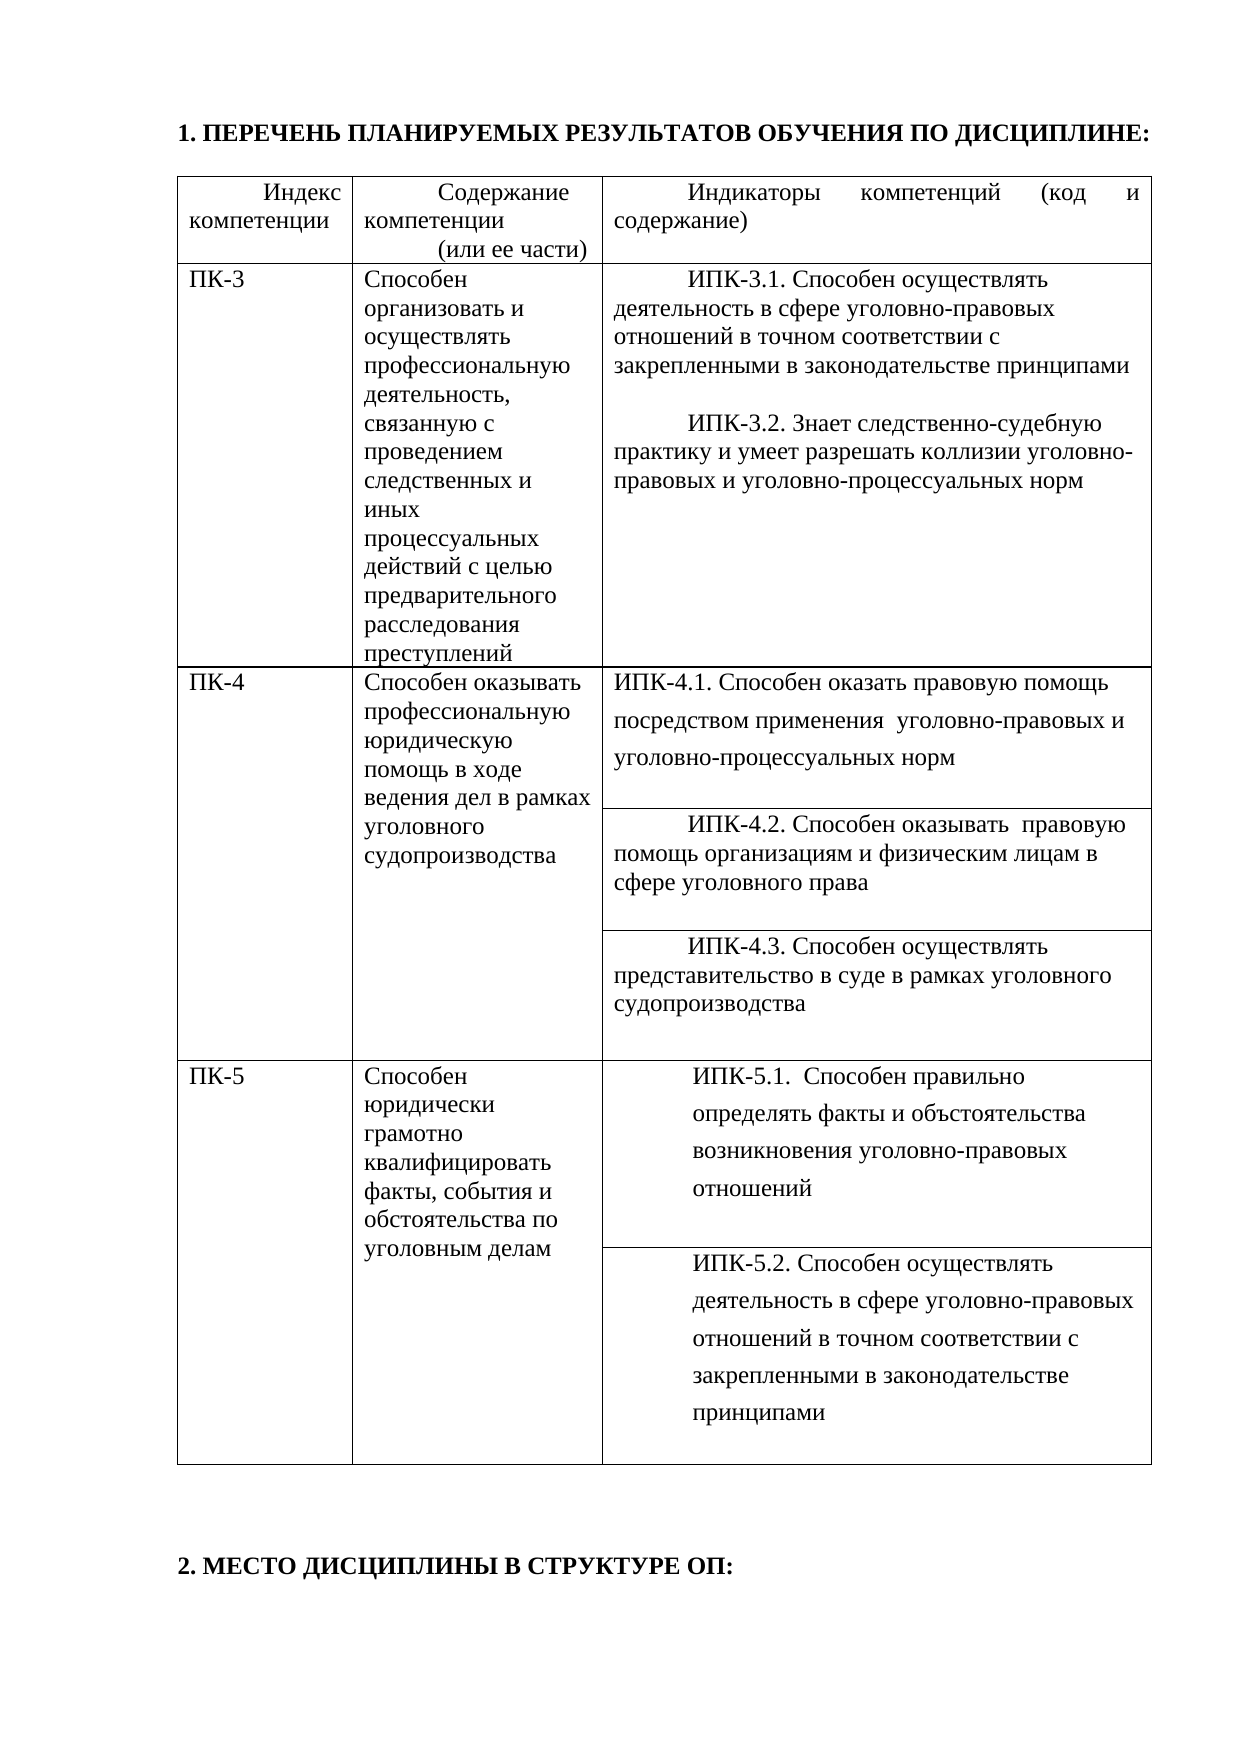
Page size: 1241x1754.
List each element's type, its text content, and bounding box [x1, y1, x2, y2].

table_cell ИПК-5.2. Способен осуществлять деятельность в сфере уголовно-правовых отношений в точном соответствии с закрепленными в законодательстве принципами [603, 1248, 1151, 1463]
table_cell Способен оказывать профессиональную юридическую помощь в ходе ведения дел в рамках уголовного судопроизводства [353, 668, 602, 1060]
table_cell ИПК-3.1. Способен осуществлять деятельность в сфере уголовно-правовых отношений в точном соответствии с закрепленными в законодательстве принципами ИПК-3.2. Знает следственно-судебную практику и умеет разрешать коллизии уголовно-правовых и уголовно-процессуальных норм [603, 264, 1151, 666]
table_cell Способен организовать и осуществлять профессиональную деятельность, связанную с проведением следственных и иных процессуальных действий с целью предварительного расследования преступлений [353, 264, 602, 666]
table_cell ИПК-5.1. Способен правильно определять факты и объстоятельства возникновения уголовно-правовых отношений [603, 1061, 1151, 1247]
table_cell ПК-5 [178, 1061, 352, 1463]
table_header Индекс компетенции [178, 177, 352, 263]
table_header Индикаторы компетенций (код и содержание) [603, 177, 1151, 263]
table_cell ИПК-4.3. Способен осуществлять представительство в суде в рамках уголовного судопроизводства [603, 931, 1151, 1060]
table_cell ИПК-4.1. Способен оказать правовую помощь посредством применения уголовно-правовых и уголовно-процессуальных норм [603, 668, 1151, 808]
text 1. ПЕРЕЧЕНЬ ПЛАНИРУЕМЫХ РЕЗУЛЬТАТОВ ОБУЧЕНИЯ ПО ДИСЦИПЛИНЕ: [177, 118, 1152, 147]
table_cell ПК-4 [178, 668, 352, 1060]
table_header Содержание компетенции (или ее части) [353, 177, 602, 263]
table_cell ПК-3 [178, 264, 352, 666]
text 2. Место ДИСЦИПЛИНЫ В структуре ОП: [177, 1551, 1152, 1579]
table_cell ИПК-4.2. Способен оказывать правовую помощь организациям и физическим лицам в сфере уголовного права [603, 809, 1151, 930]
table_cell Способен юридически грамотно квалифицировать факты, события и обстоятельства по уголовным делам [353, 1061, 602, 1463]
